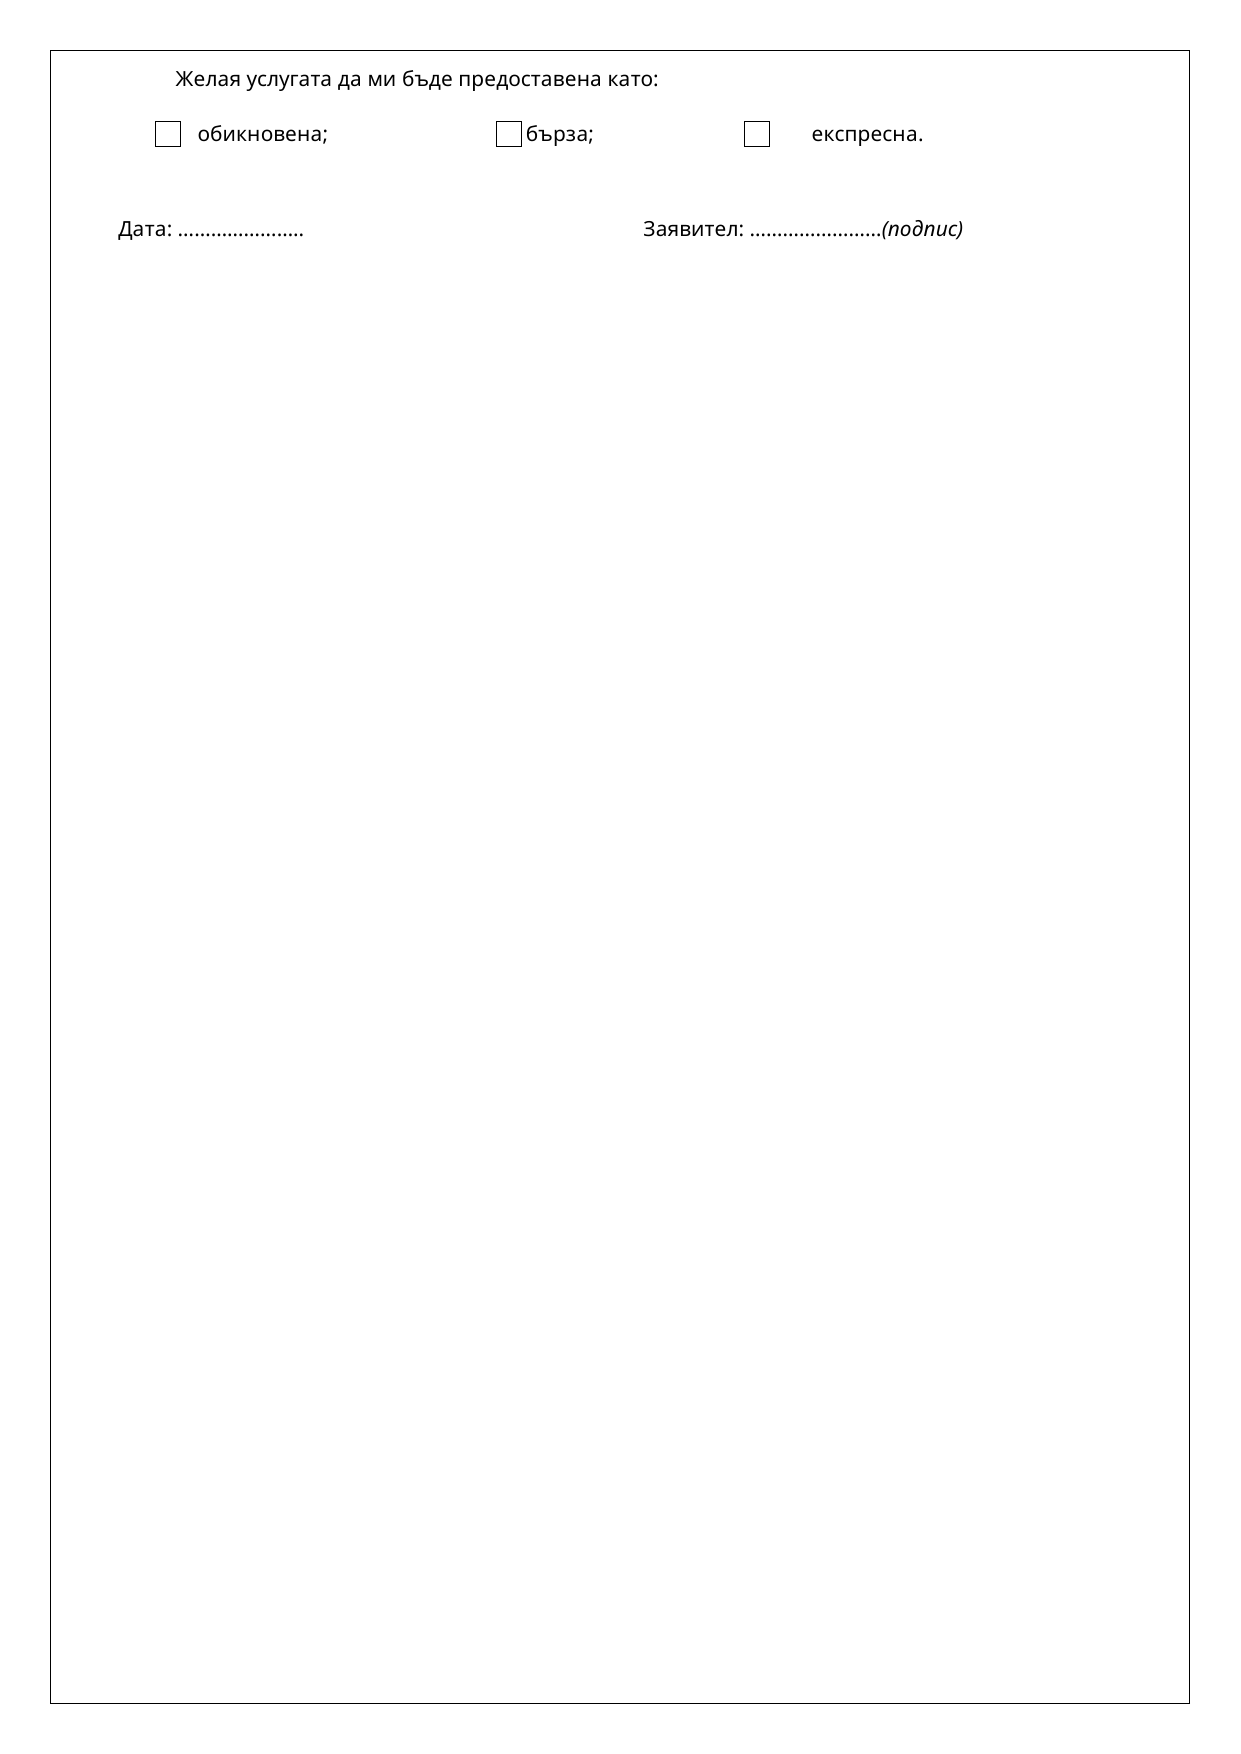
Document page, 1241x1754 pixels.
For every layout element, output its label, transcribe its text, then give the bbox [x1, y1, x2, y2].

text Дата: ………………….. Заявител: ……………………(подпис) [118, 214, 1072, 242]
text обикновена; бърза; експресна. [153, 119, 1072, 147]
text Желая услугата да ми бъде предоставена като: [153, 64, 1072, 92]
